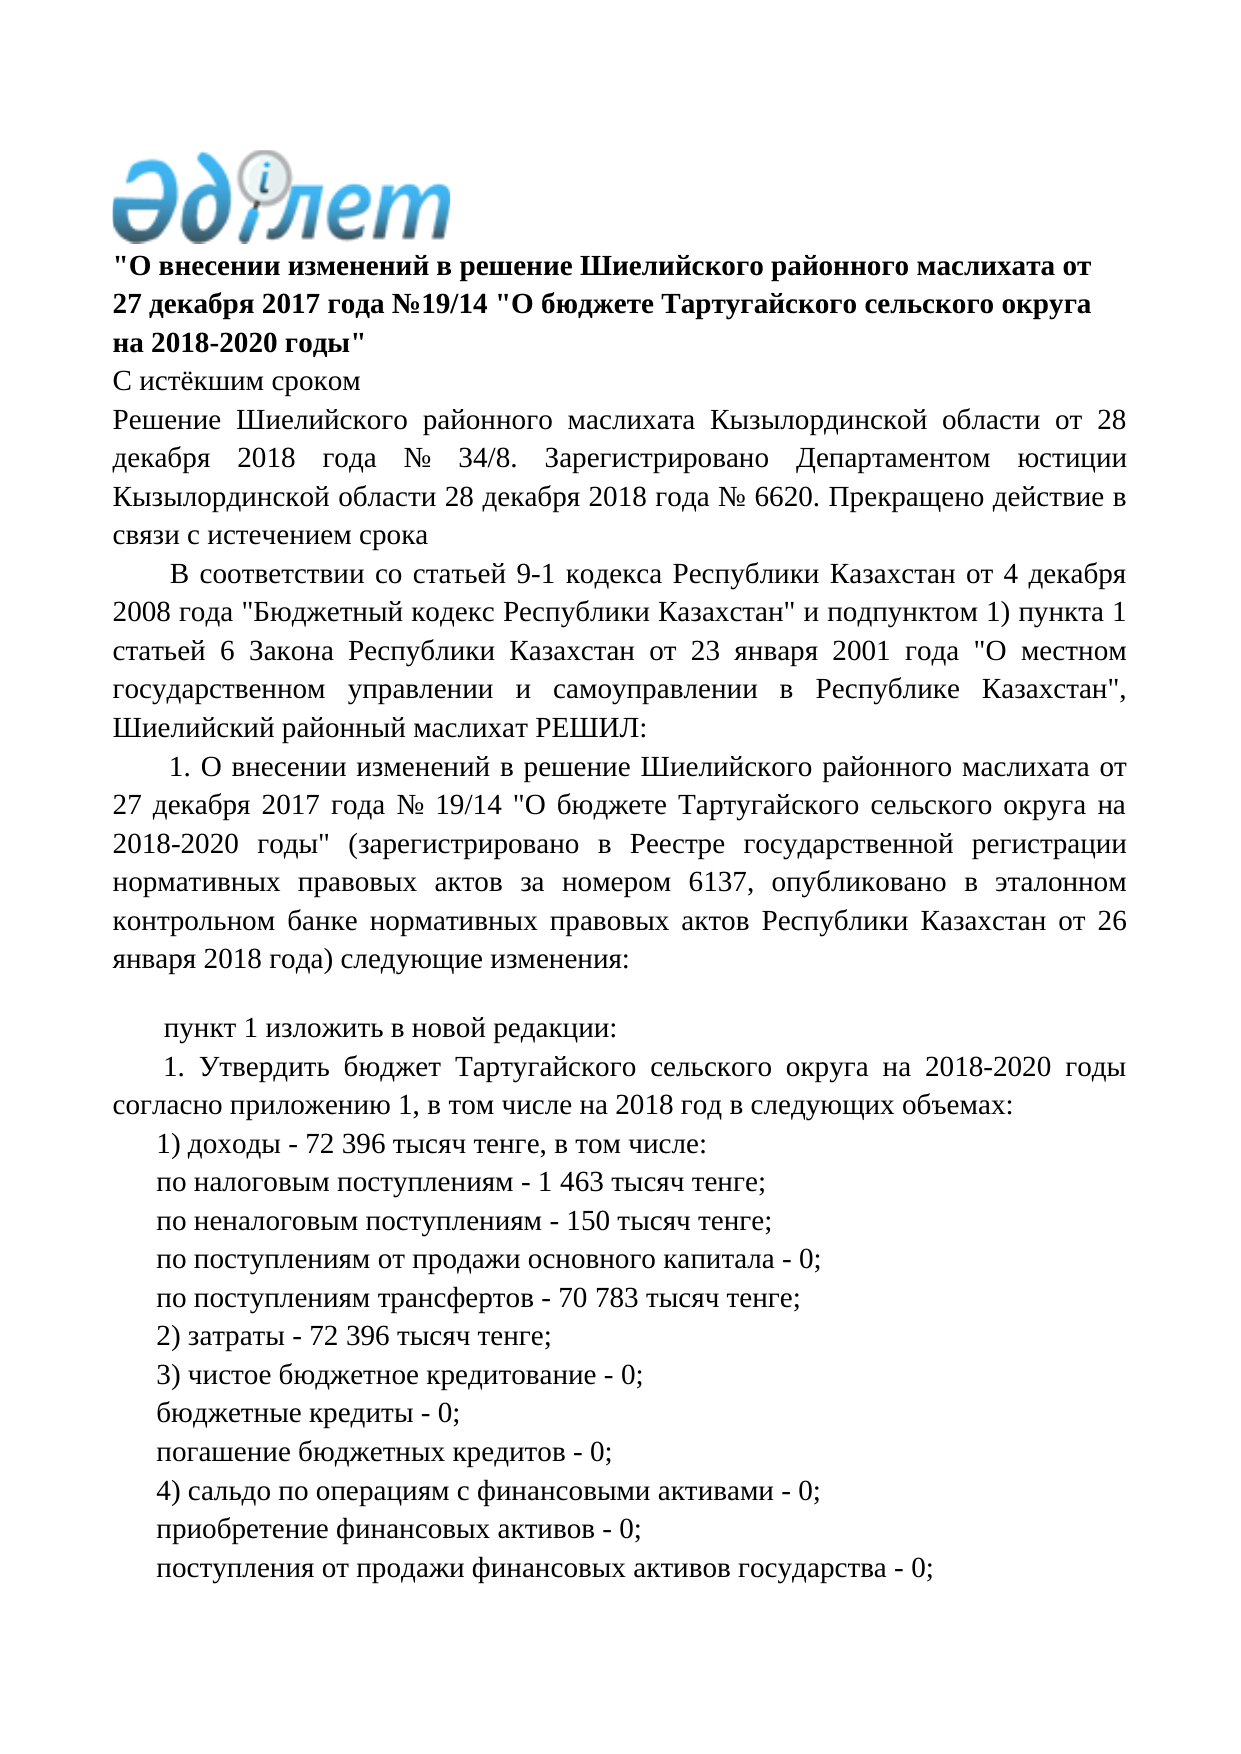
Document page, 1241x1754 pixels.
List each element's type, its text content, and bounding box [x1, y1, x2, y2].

text 4) сальдо по операциям с финансовыми активами - 0; [112, 1473, 1128, 1506]
text С истёкшим сроком [112, 363, 1128, 397]
text погашение бюджетных кредитов - 0; [112, 1434, 1128, 1468]
text поступления от продажи финансовых активов государства - 0; [112, 1550, 1128, 1583]
text 1. О внесении изменений в решение Шиелийского районного маслихата от 27 декабря 2017 года № 19/14 "О бюджете Тартугайского сельского округа на 2018-2020 годы" (зарегистрировано в Реестре государственной регистрации нормативных правовых актов за номером 6137, опубликовано в эталонном контрольном банке нормативных правовых актов Республики Казахстан от 26 января 2018 года) следующие изменения: [112, 749, 1128, 975]
text 2) затраты - 72 396 тысяч тенге; [112, 1318, 1128, 1352]
text 1. Утвердить бюджет Тартугайского сельского округа на 2018-2020 годы согласно приложению 1, в том числе на 2018 год в следующих объемах: [112, 1049, 1128, 1121]
text 3) чистое бюджетное кредитование - 0; [112, 1357, 1128, 1391]
text Решение Шиелийского районного маслихата Кызылординской области от 28 декабря 2018 года № 34/8. Зарегистрировано Департаментом юстиции Кызылординской области 28 декабря 2018 года № 6620. Прекращено действие в связи с истечением срока [112, 402, 1128, 551]
picture [112, 150, 451, 244]
text 1) доходы - 72 396 тысяч тенге, в том числе: [112, 1126, 1128, 1159]
text "О внесении изменений в решение Шиелийского районного маслихата от 27 декабря 2017 года №19/14 "О бюджете Тартугайского сельского округа на 2018-2020 годы" [112, 248, 1128, 358]
text приобретение финансовых активов - 0; [112, 1511, 1128, 1545]
text по налоговым поступлениям - 1 463 тысяч тенге; [112, 1164, 1128, 1198]
text В соответствии со статьей 9-1 кодекса Республики Казахстан от 4 декабря 2008 года "Бюджетный кодекс Республики Казахстан" и подпунктом 1) пункта 1 статьей 6 Закона Республики Казахстан от 23 января 2001 года "О местном государственном управлении и самоуправлении в Республике Казахстан", Шиелийский районный маслихат РЕШИЛ: [112, 556, 1128, 744]
text по поступлениям трансфертов - 70 783 тысяч тенге; [112, 1280, 1128, 1313]
text по поступлениям от продажи основного капитала - 0; [112, 1241, 1128, 1275]
text пункт 1 изложить в новой редакции: [112, 1010, 1128, 1044]
text по неналоговым поступлениям - 150 тысяч тенге; [112, 1203, 1128, 1236]
text бюджетные кредиты - 0; [112, 1396, 1128, 1429]
